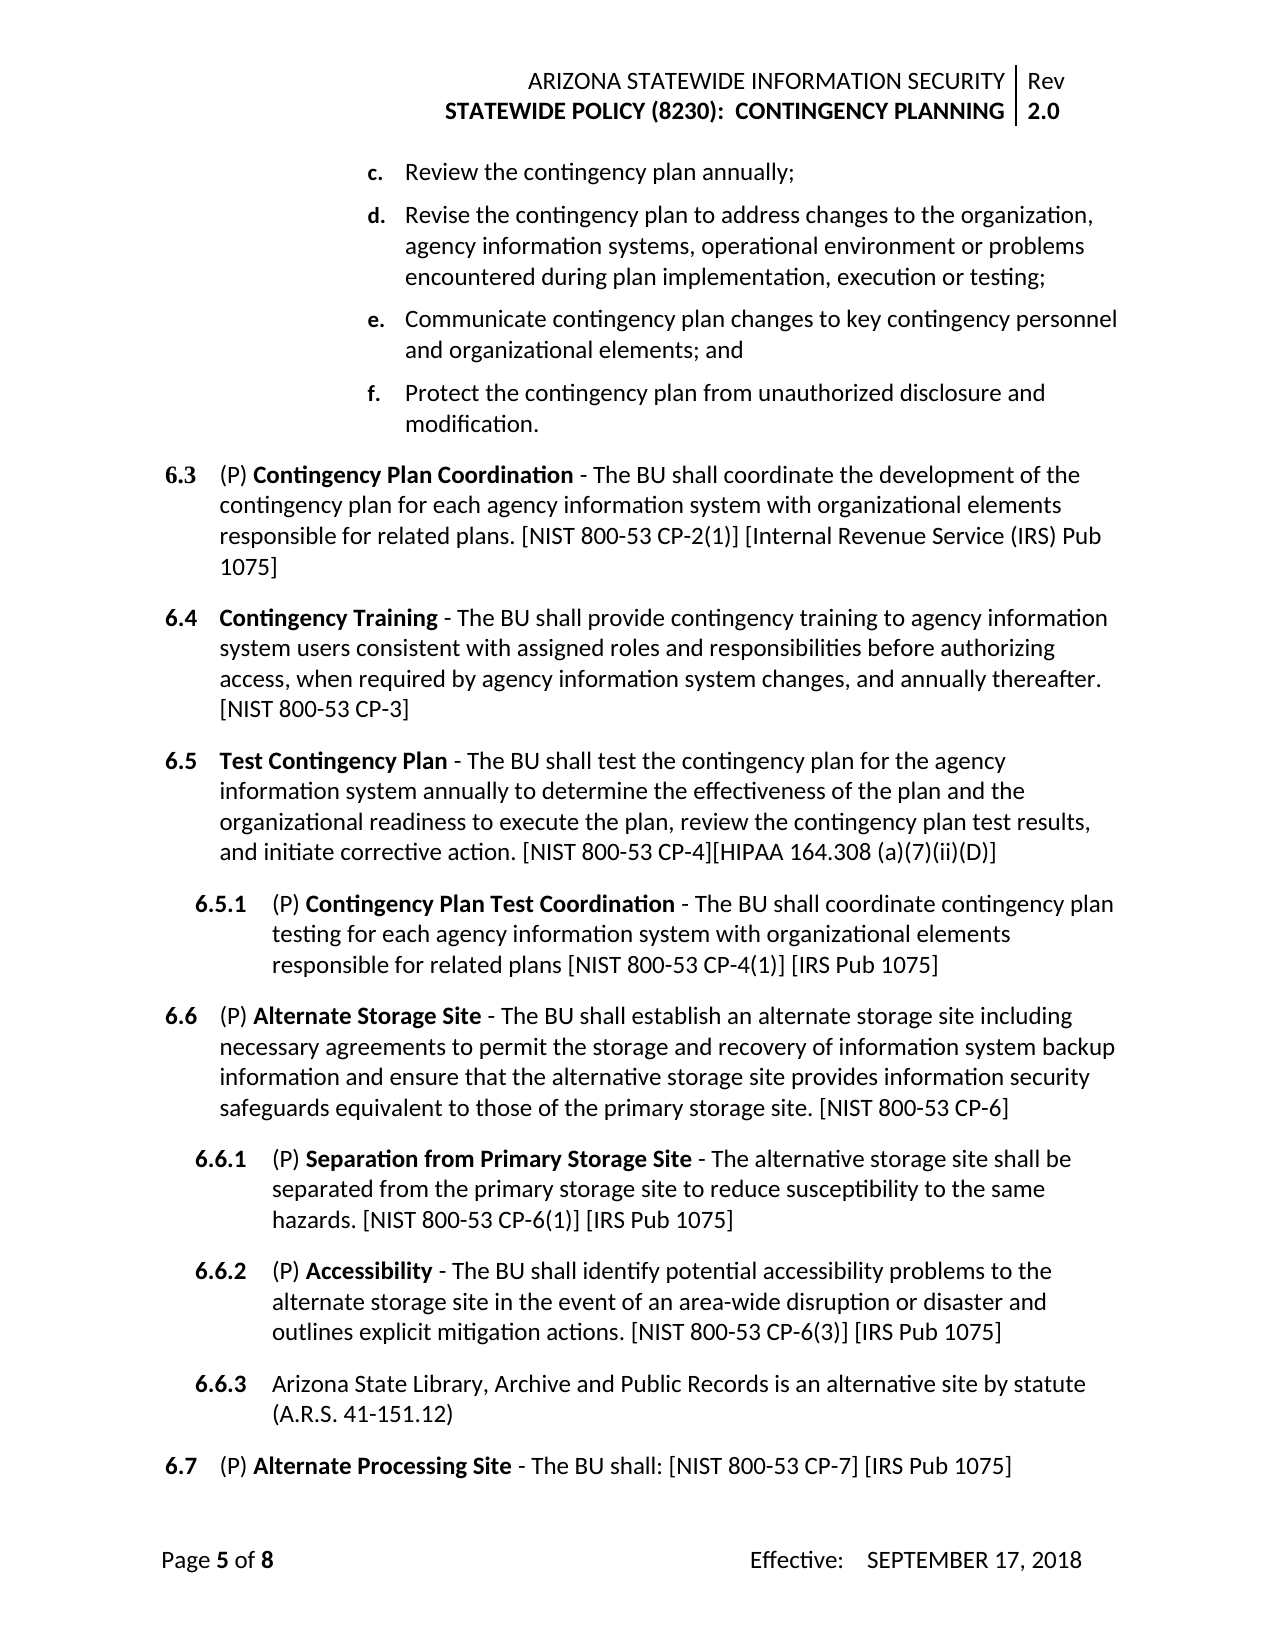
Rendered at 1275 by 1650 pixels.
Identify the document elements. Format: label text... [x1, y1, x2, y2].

list Protect the contingency plan from unauthorized disclosure and modification. [367, 377, 1125, 438]
subtitle (P) Contingency Plan Test Coordination - The BU shall coordinate contingency plan testing for each agency information system with organizational elements responsible for related plans [NIST 800-53 CP-4(1)] [IRS Pub 1075] [195, 888, 1125, 979]
subtitle (P) Separation from Primary Storage Site - The alternative storage site shall be separated from the primary storage site to reduce susceptibility to the same hazards. [NIST 800-53 CP-6(1)] [IRS Pub 1075] [195, 1143, 1125, 1235]
subtitle Test Contingency Plan - The BU shall test the contingency plan for the agency information system annually to determine the effectiveness of the plan and the organizational readiness to execute the plan, review the contingency plan test results, and initiate corrective action. [NIST 800-53 CP-4][HIPAA 164.308 (a)(7)(ii)(D)] [165, 745, 1125, 867]
subtitle (P) Alternate Storage Site - The BU shall establish an alternate storage site including necessary agreements to permit the storage and recovery of information system backup information and ensure that the alternative storage site provides information security safeguards equivalent to those of the primary storage site. [NIST 800-53 CP-6] [165, 1000, 1125, 1122]
list Review the contingency plan annually; [367, 157, 1125, 187]
subtitle (P) Accessibility - The BU shall identify potential accessibility problems to the alternate storage site in the event of an area-wide disruption or disaster and outlines explicit mitigation actions. [NIST 800-53 CP-6(3)] [IRS Pub 1075] [195, 1256, 1125, 1347]
subtitle (P) Alternate Processing Site - The BU shall: [NIST 800-53 CP-7] [IRS Pub 1075] [165, 1450, 1125, 1480]
subtitle (P) Contingency Plan Coordination - The BU shall coordinate the development of the contingency plan for each agency information system with organizational elements responsible for related plans. [NIST 800-53 CP-2(1)] [Internal Revenue Service (IRS) Pub 1075] [165, 459, 1125, 581]
subtitle Contingency Training - The BU shall provide contingency training to agency information system users consistent with assigned roles and responsibilities before authorizing access, when required by agency information system changes, and annually thereafter. [NIST 800-53 CP-3] [165, 602, 1125, 724]
list Revise the contingency plan to address changes to the organization, agency information systems, operational environment or problems encountered during plan implementation, execution or testing; [367, 199, 1125, 291]
list Communicate contingency plan changes to key contingency personnel and organizational elements; and [367, 304, 1125, 365]
subtitle Arizona State Library, Archive and Public Records is an alternative site by statute (A.R.S. 41-151.12) [195, 1368, 1125, 1429]
